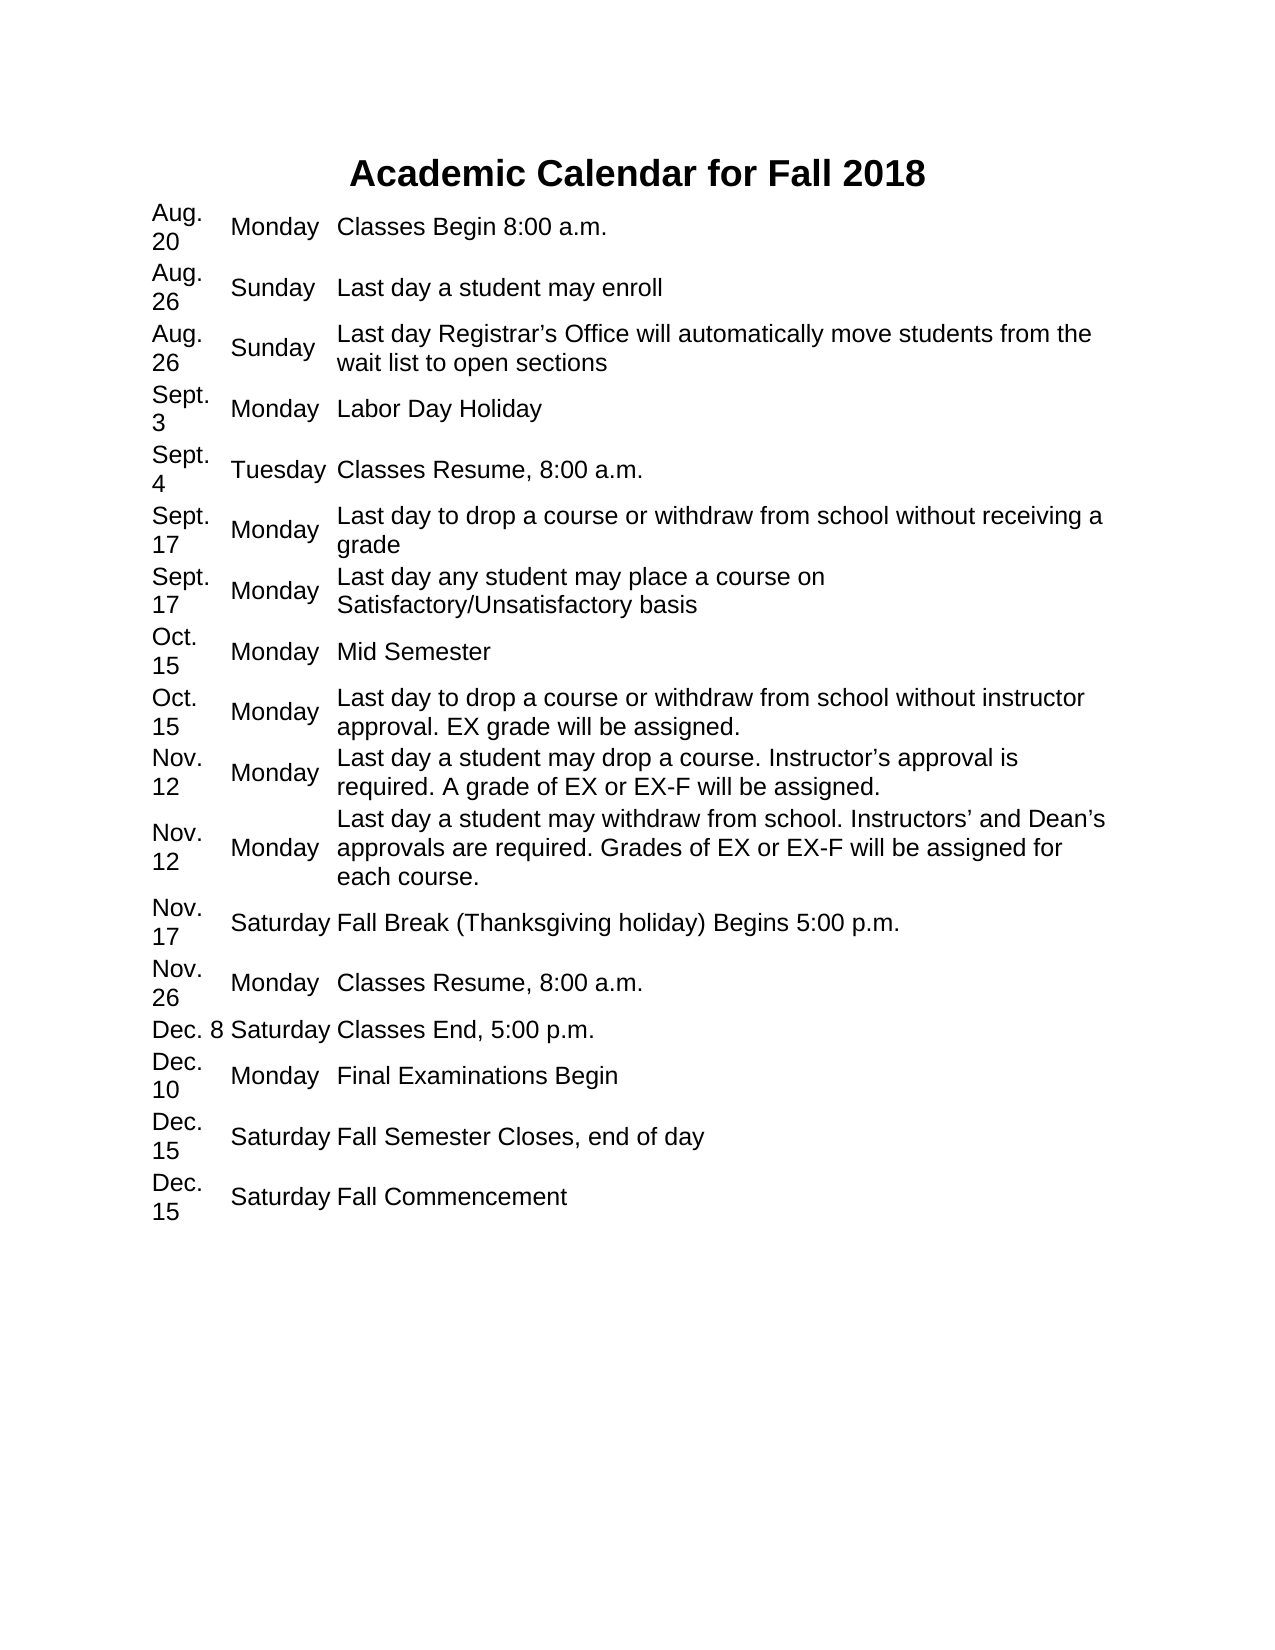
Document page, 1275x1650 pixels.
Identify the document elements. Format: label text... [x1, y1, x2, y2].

table_cell Classes End, 5:00 p.m. [335, 1013, 1125, 1045]
table_cell Monday [229, 196, 335, 257]
table_cell Nov. 12 [150, 803, 229, 892]
table_cell Dec. 10 [150, 1045, 229, 1106]
table_cell Classes Resume, 8:00 a.m. [335, 953, 1125, 1013]
table_cell Nov. 17 [150, 892, 229, 952]
table_cell Last day a student may withdraw from school. Instructors’ and Dean’s approvals are required. Grades of EX or EX-F will be assigned for each course. [335, 803, 1125, 892]
table_cell Classes Resume, 8:00 a.m. [335, 439, 1125, 499]
table_cell Monday [229, 560, 335, 621]
table_cell Monday [229, 1045, 335, 1106]
table_cell Monday [229, 953, 335, 1013]
table_cell Dec. 15 [150, 1106, 229, 1166]
table_cell Mid Semester [335, 621, 1125, 681]
table_cell Oct. 15 [150, 621, 229, 681]
table_cell Aug. 26 [150, 318, 229, 378]
table_cell Last day to drop a course or withdraw from school without instructor approval. EX grade will be assigned. [335, 681, 1125, 742]
table_cell Monday [229, 742, 335, 802]
table_cell Monday [229, 803, 335, 892]
table_cell Sept. 17 [150, 560, 229, 621]
table_cell Tuesday [229, 439, 335, 499]
table_cell Sept. 3 [150, 378, 229, 439]
table_cell Monday [229, 499, 335, 560]
table_cell Last day Registrar’s Office will automatically move students from the wait list to open sections [335, 318, 1125, 378]
table_cell Sept. 4 [150, 439, 229, 499]
table_cell Saturday [229, 892, 335, 952]
table_cell Last day a student may enroll [335, 257, 1125, 317]
table_cell Fall Semester Closes, end of day [335, 1106, 1125, 1166]
table_cell Sunday [229, 257, 335, 317]
table_cell Classes Begin 8:00 a.m. [335, 196, 1125, 257]
table_cell Labor Day Holiday [335, 378, 1125, 439]
table_cell Aug. 20 [150, 196, 229, 257]
table_cell Last day any student may place a course on Satisfactory/Unsatisfactory basis [335, 560, 1125, 621]
table_cell Last day to drop a course or withdraw from school without receiving a grade [335, 499, 1125, 560]
table_cell Oct. 15 [150, 681, 229, 742]
table_cell Last day a student may drop a course. Instructor’s approval is required. A grade of EX or EX-F will be assigned. [335, 742, 1125, 802]
table_cell Monday [229, 378, 335, 439]
table_cell Monday [229, 621, 335, 681]
table_cell Saturday [229, 1166, 335, 1227]
table_cell Aug. 26 [150, 257, 229, 317]
table_cell Dec. 15 [150, 1166, 229, 1227]
table_cell Final Examinations Begin [335, 1045, 1125, 1106]
table_cell Saturday [229, 1106, 335, 1166]
table_cell Nov. 12 [150, 742, 229, 802]
table_cell Sunday [229, 318, 335, 378]
table_cell Nov. 26 [150, 953, 229, 1013]
table_cell Monday [229, 681, 335, 742]
table_cell Fall Commencement [335, 1166, 1125, 1227]
table_cell Saturday [229, 1013, 335, 1045]
table_cell Dec. 8 [150, 1013, 229, 1045]
table_header Academic Calendar for Fall 2018 [150, 150, 1125, 196]
table_cell Fall Break (Thanksgiving holiday) Begins 5:00 p.m. [335, 892, 1125, 952]
table_cell Sept. 17 [150, 499, 229, 560]
